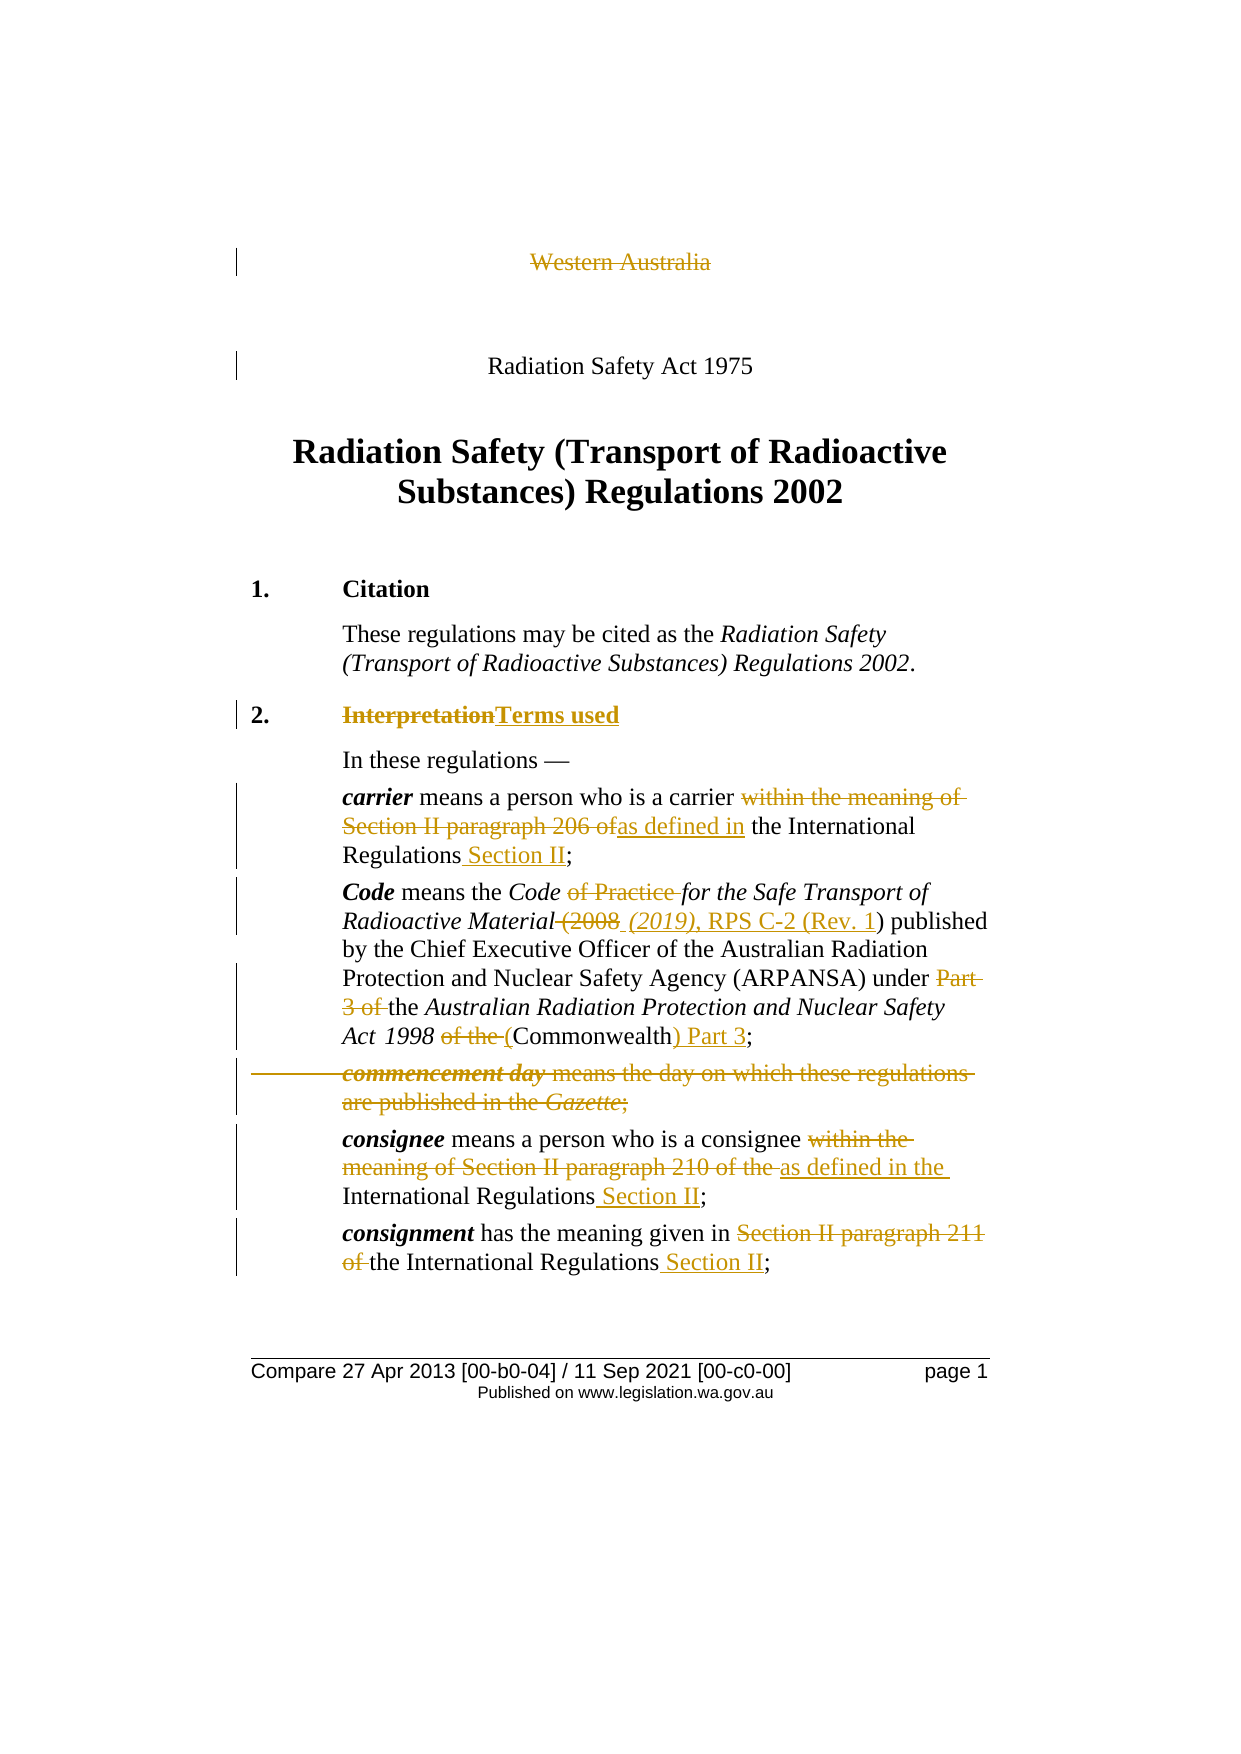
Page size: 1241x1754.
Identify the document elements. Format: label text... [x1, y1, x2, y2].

text Radiation Safety Act 1975 [251, 351, 990, 380]
subtitle 2. [251, 700, 990, 729]
text consignee means a person who is a consignee International Regulations; [251, 1124, 990, 1210]
text consignment has the meaning given in the International Regulations; [251, 1218, 990, 1276]
text These regulations may be cited as the Radiation Safety (Transport of Radioactive Substances) Regulations 2002. [251, 619, 990, 677]
text Radiation Safety (Transport of Radioactive Substances) Regulations 2002 [251, 430, 990, 512]
subtitle 1. Citation [251, 574, 990, 603]
text Code means the Code for the Safe Transport of Radioactive Material) published by the Chief Executive Officer of the Australian Radiation Protection and Nuclear Safety Agency (ARPANSA) under the Australian Radiation Protection and Nuclear Safety Act 1998 Commonwealth; [251, 877, 990, 1049]
text In these regulations — [251, 745, 990, 774]
text carrier means a person who is a carrier the International Regulations; [251, 782, 990, 869]
